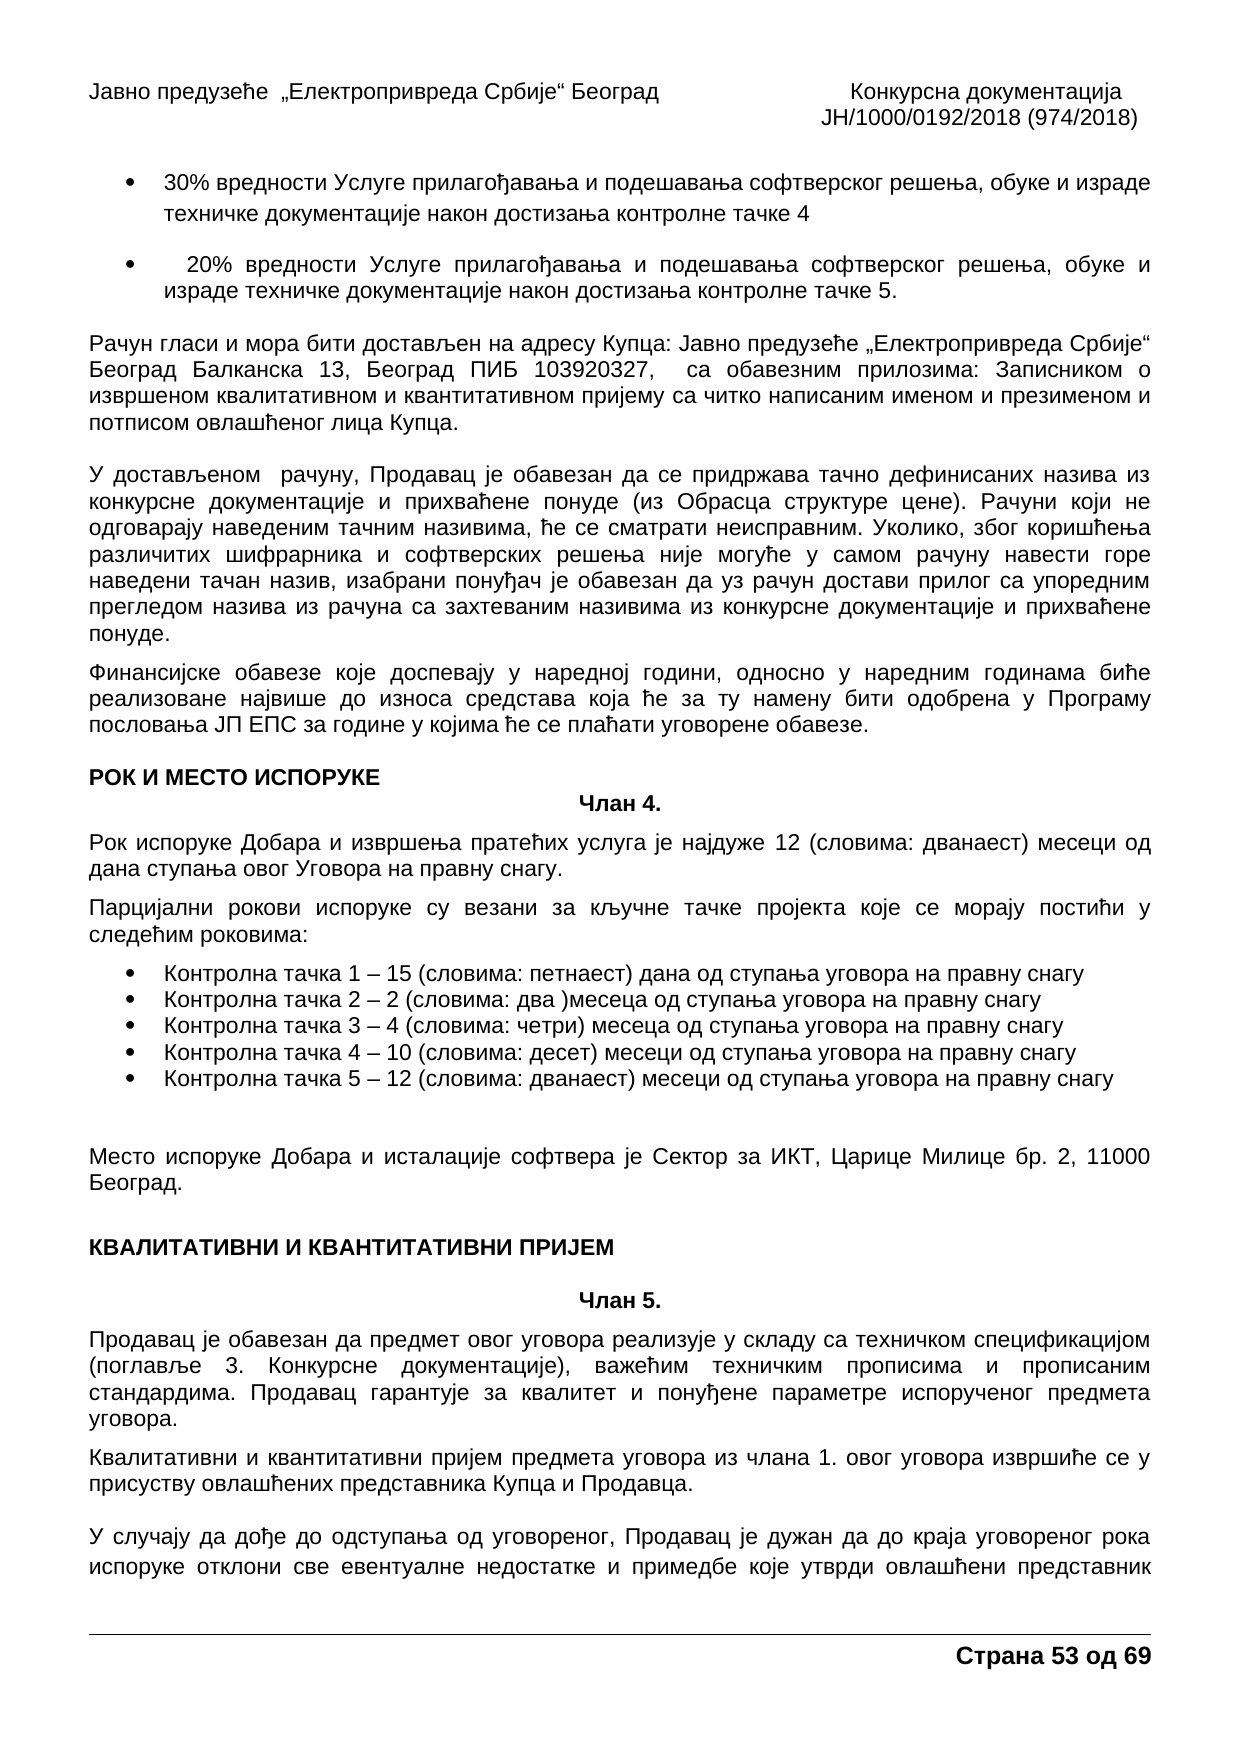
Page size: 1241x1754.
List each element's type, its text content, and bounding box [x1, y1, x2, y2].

text Квалитативни и квантитативни пријем предмета уговора из члана 1. овог уговора извршиће се у присуству овлашћених представника Купца и Продавца. [89, 1444, 1151, 1496]
list Контролна тачка 5 – 12 (словима: дванаест) месеци од ступања уговора на правну снагу [126, 1065, 1151, 1091]
list Контролна тачка 1 – 15 (словима: петнаест) дана од ступања уговора на правну снагу [126, 959, 1151, 986]
list Контролна тачка 3 – 4 (словима: четри) месеца од ступања уговора на правну снагу [126, 1012, 1151, 1038]
text Продавац је обавезан да предмет овог уговора реализује у складу са техничком спецификацијом (поглавље 3. Конкурсне документације), важећим техничким прописима и прописаним стандардима. Продавац гарантује за квалитет и понуђене параметре испорученог предмета уговора. [89, 1326, 1151, 1431]
text Рок испоруке Добара и извршења пратећих услуга је најдуже 12 (словима: дванаест) месеци од дана ступања овог Уговора на правну снагу. [89, 829, 1151, 882]
list 20% вредности Услуге прилагођавања и подешавања софтверског решења, обуке и израде техничке документације након достизања контролне тачке 5. [126, 251, 1151, 303]
text У достављеном рачуну, Продавац је обавезан да се придржава тачно дефинисаних назива из конкурсне документације и прихваћене понуде (из Обрасца структуре цене). Рачуни који не одговарају наведеним тачним називима, ће се сматрати неисправним. Уколико, због коришћења различитих шифрарника и софтверских решења није могуће у самом рачуну навести горе наведени тачан назив, изабрани понуђач је обавезан да уз рачун достави прилог са упоредним прегледом назива из рачуна са захтеваним називима из конкурсне документације и прихваћене понуде. [89, 461, 1151, 646]
text Парцијални рокови испоруке су везани за кључне тачке пројекта које се морају постићи у следећим роковима: [89, 894, 1151, 947]
text РОК И МЕСТО ИСПОРУКЕ [89, 764, 1151, 790]
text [89, 1523, 1151, 1579]
text Рачун гласи и мора бити достављен на адресу Купца: Јавно предузеће „Електропривреда Србије“ Београд Балканска 13, Београд ПИБ 103920327, са обавезним прилозима: Записником о извршеном квалитативном и квантитативном пријему са читко написаним именом и презименом и потписом овлашћеног лица Купца. [89, 330, 1151, 435]
text Члан 5. [89, 1287, 1151, 1313]
text Место испоруке Добара и исталације софтвера је Сектор за ИКТ, Царице Милице бр. 2, 11000 Београд. [89, 1143, 1151, 1195]
text КВАЛИТАТИВНИ И КВАНТИТАТИВНИ ПРИЈЕМ [89, 1234, 1151, 1261]
text Финансијске обавезе које доспевају у наредној години, односно у наредним годинама биће реализоване највише до износа средстава која ће за ту намену бити одобрена у Програму пословања ЈП ЕПС за године у којима ће се плаћати уговорене обавезе. [89, 658, 1151, 737]
list 30% вредности Услуге прилагођавања и подешавања софтверског решења, обуке и израде техничке документације након достизања контролне тачке 4 [126, 169, 1151, 226]
list Контролна тачка 4 – 10 (словима: десет) месеци од ступања уговора на правну снагу [126, 1038, 1151, 1065]
text Члан 4. [89, 790, 1151, 817]
list Контролна тачка 2 – 2 (словима: два )месеца од ступања уговора на правну снагу [126, 986, 1151, 1012]
